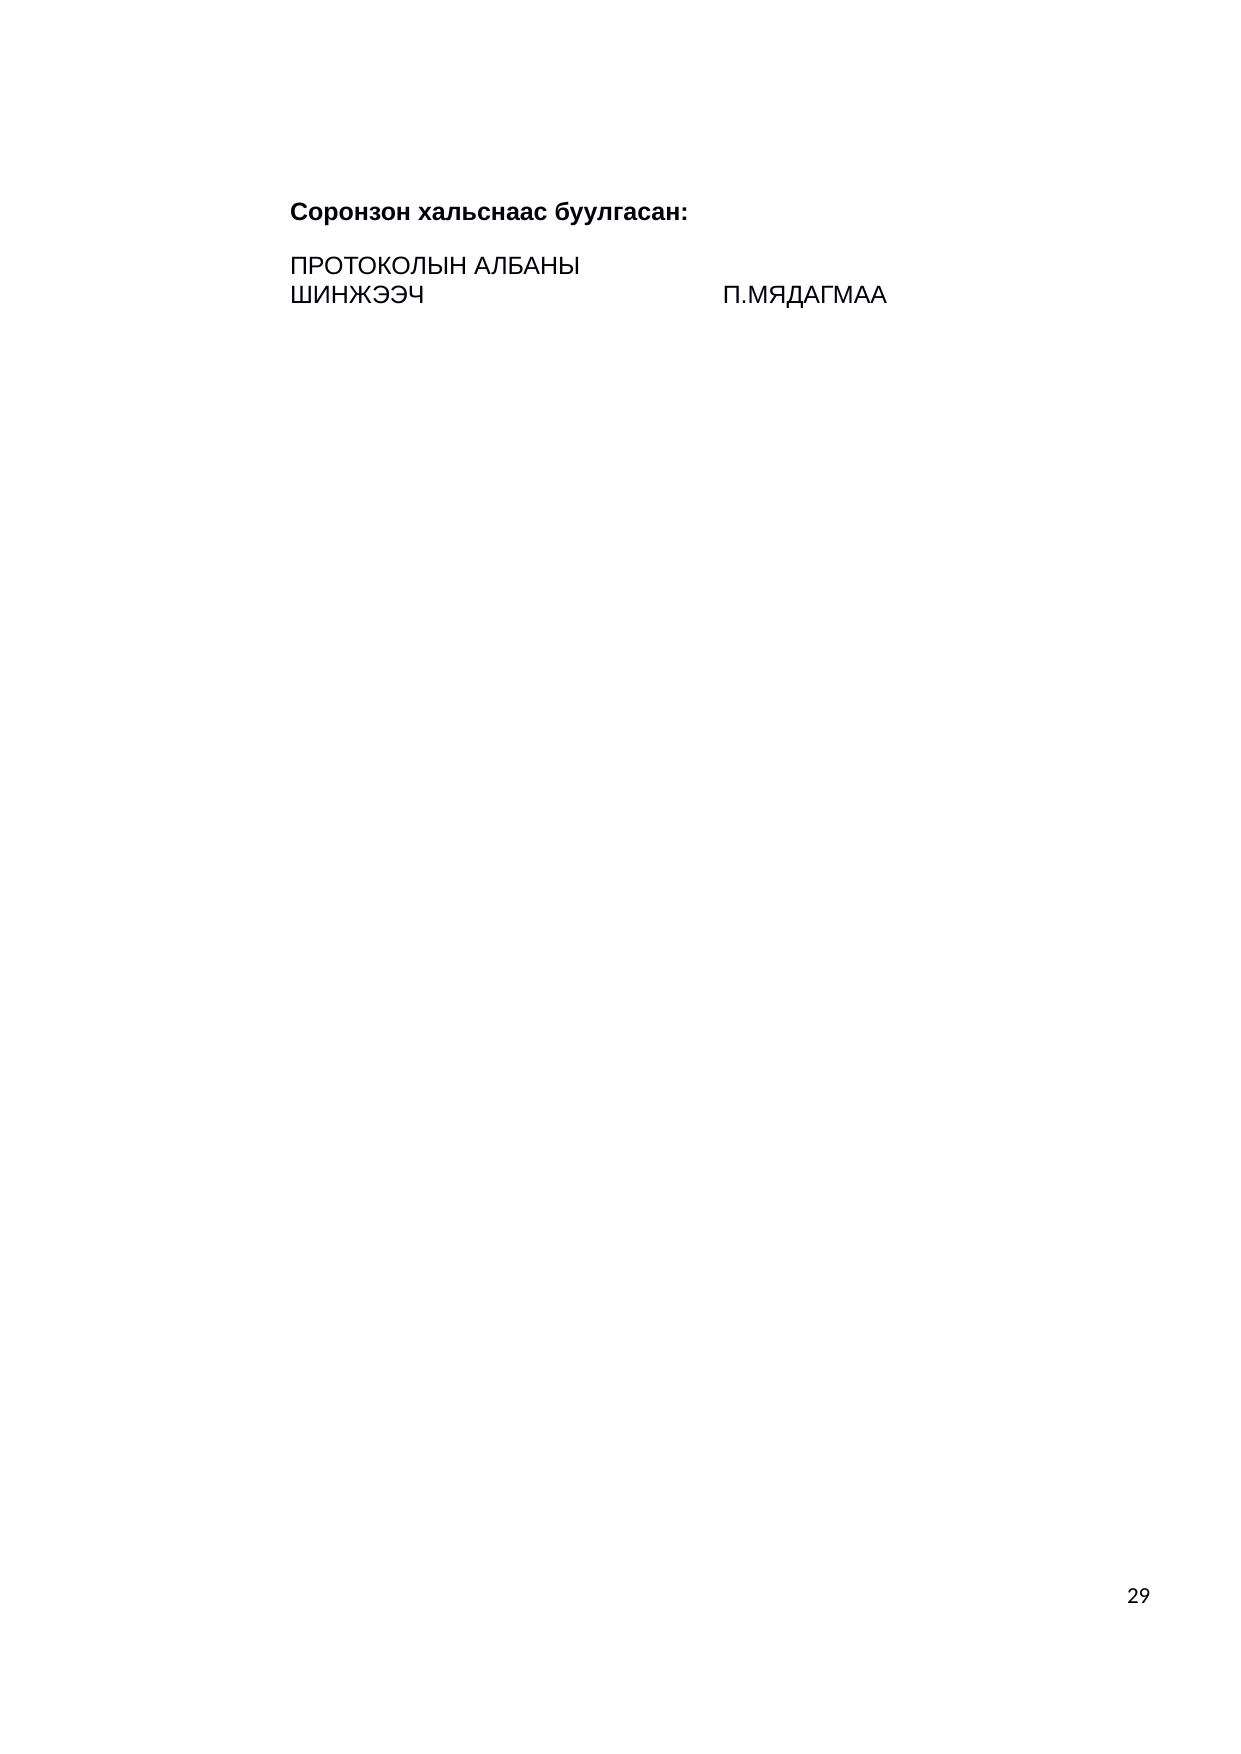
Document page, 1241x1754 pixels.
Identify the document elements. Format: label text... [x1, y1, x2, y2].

text Соронзон хальснаас буулгасан: [208, 197, 1150, 226]
text ШИНЖЭЭЧ П.МЯДАГМАА [208, 280, 1150, 309]
text ПРОТОКОЛЫН АЛБАНЫ [208, 251, 1150, 280]
